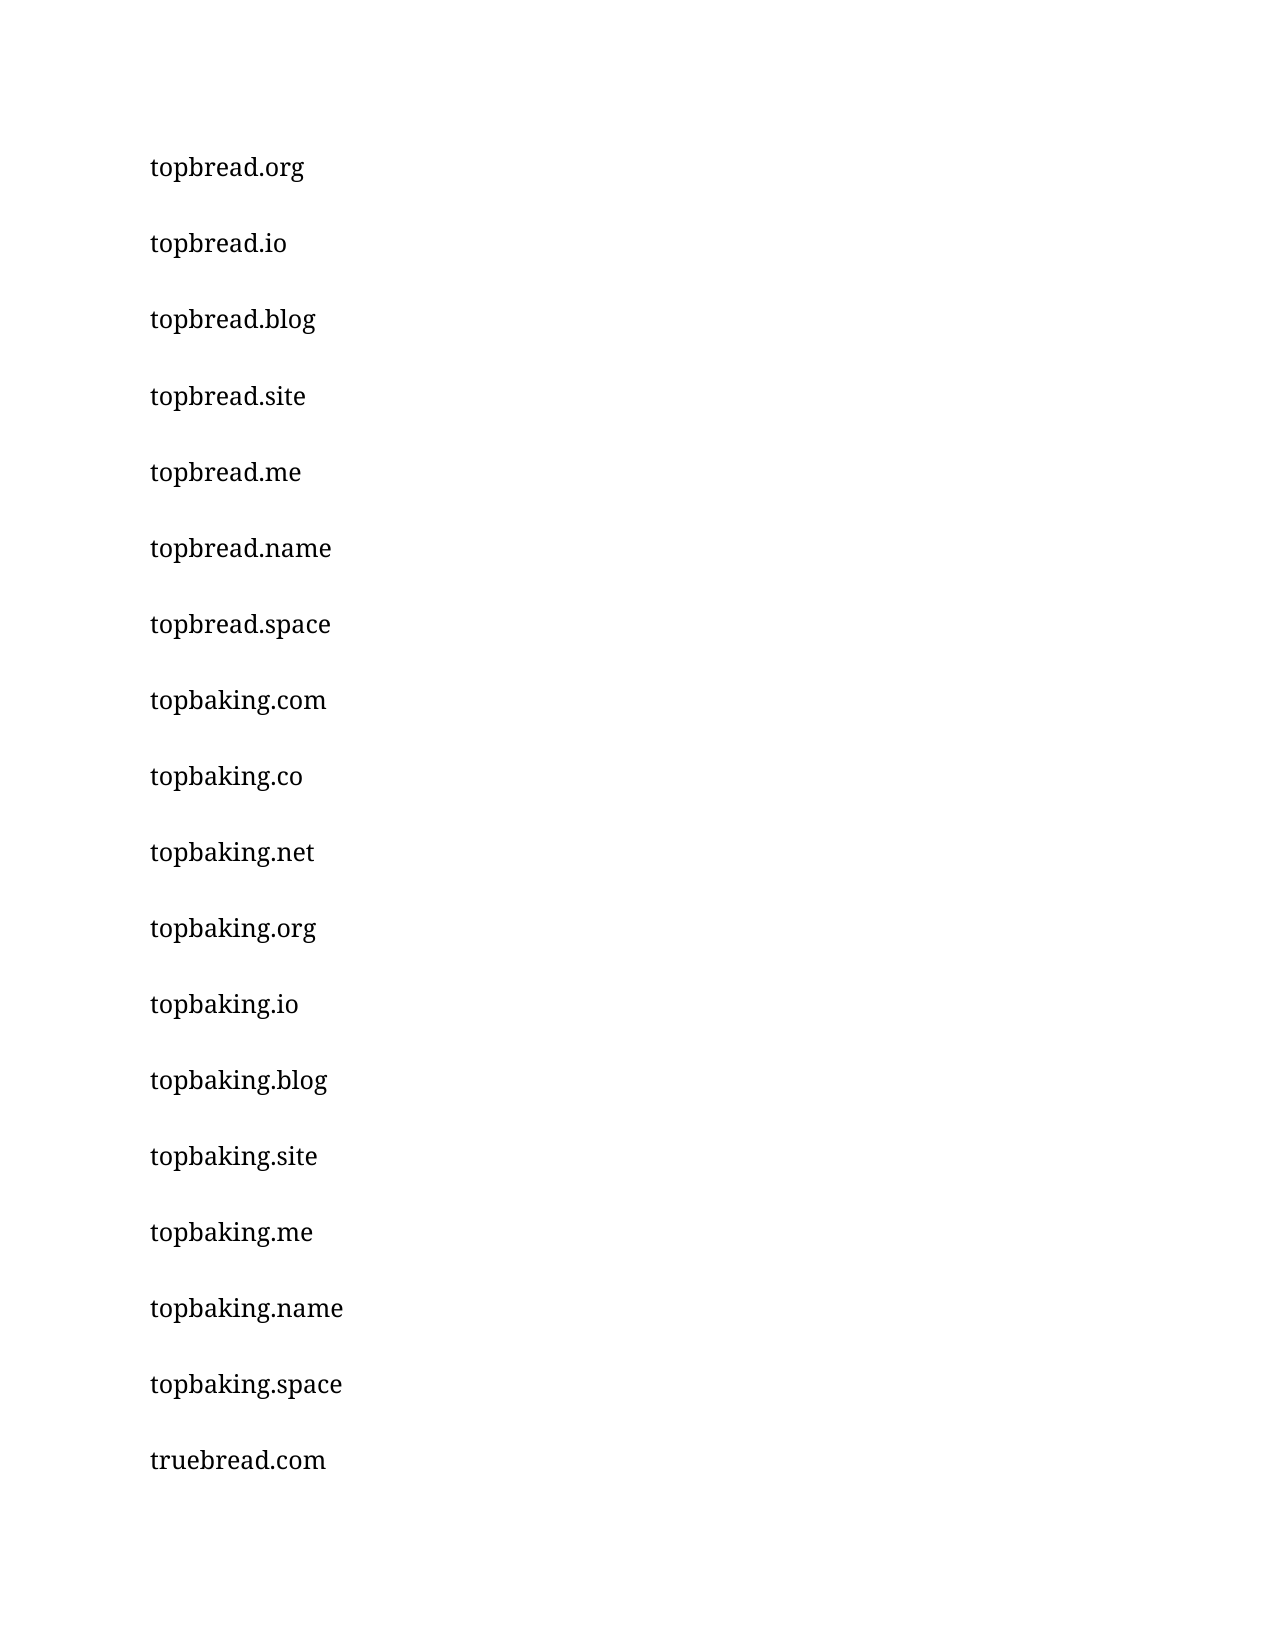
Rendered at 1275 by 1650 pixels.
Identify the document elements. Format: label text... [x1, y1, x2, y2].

text topbaking.blog [150, 1062, 1125, 1097]
text topbread.io [150, 226, 1125, 260]
text topbaking.me [150, 1214, 1125, 1249]
text topbread.org [150, 150, 1125, 184]
text topbread.me [150, 454, 1125, 488]
text topbaking.name [150, 1291, 1125, 1325]
text topbaking.io [150, 986, 1125, 1021]
text truebread.com [150, 1443, 1125, 1477]
text topbread.name [150, 530, 1125, 564]
text topbaking.net [150, 834, 1125, 868]
text topbaking.co [150, 758, 1125, 792]
text topbaking.space [150, 1367, 1125, 1401]
text topbaking.site [150, 1138, 1125, 1173]
text topbread.blog [150, 302, 1125, 336]
text topbaking.org [150, 910, 1125, 944]
text topbread.site [150, 378, 1125, 412]
text topbaking.com [150, 682, 1125, 716]
text topbread.space [150, 606, 1125, 640]
